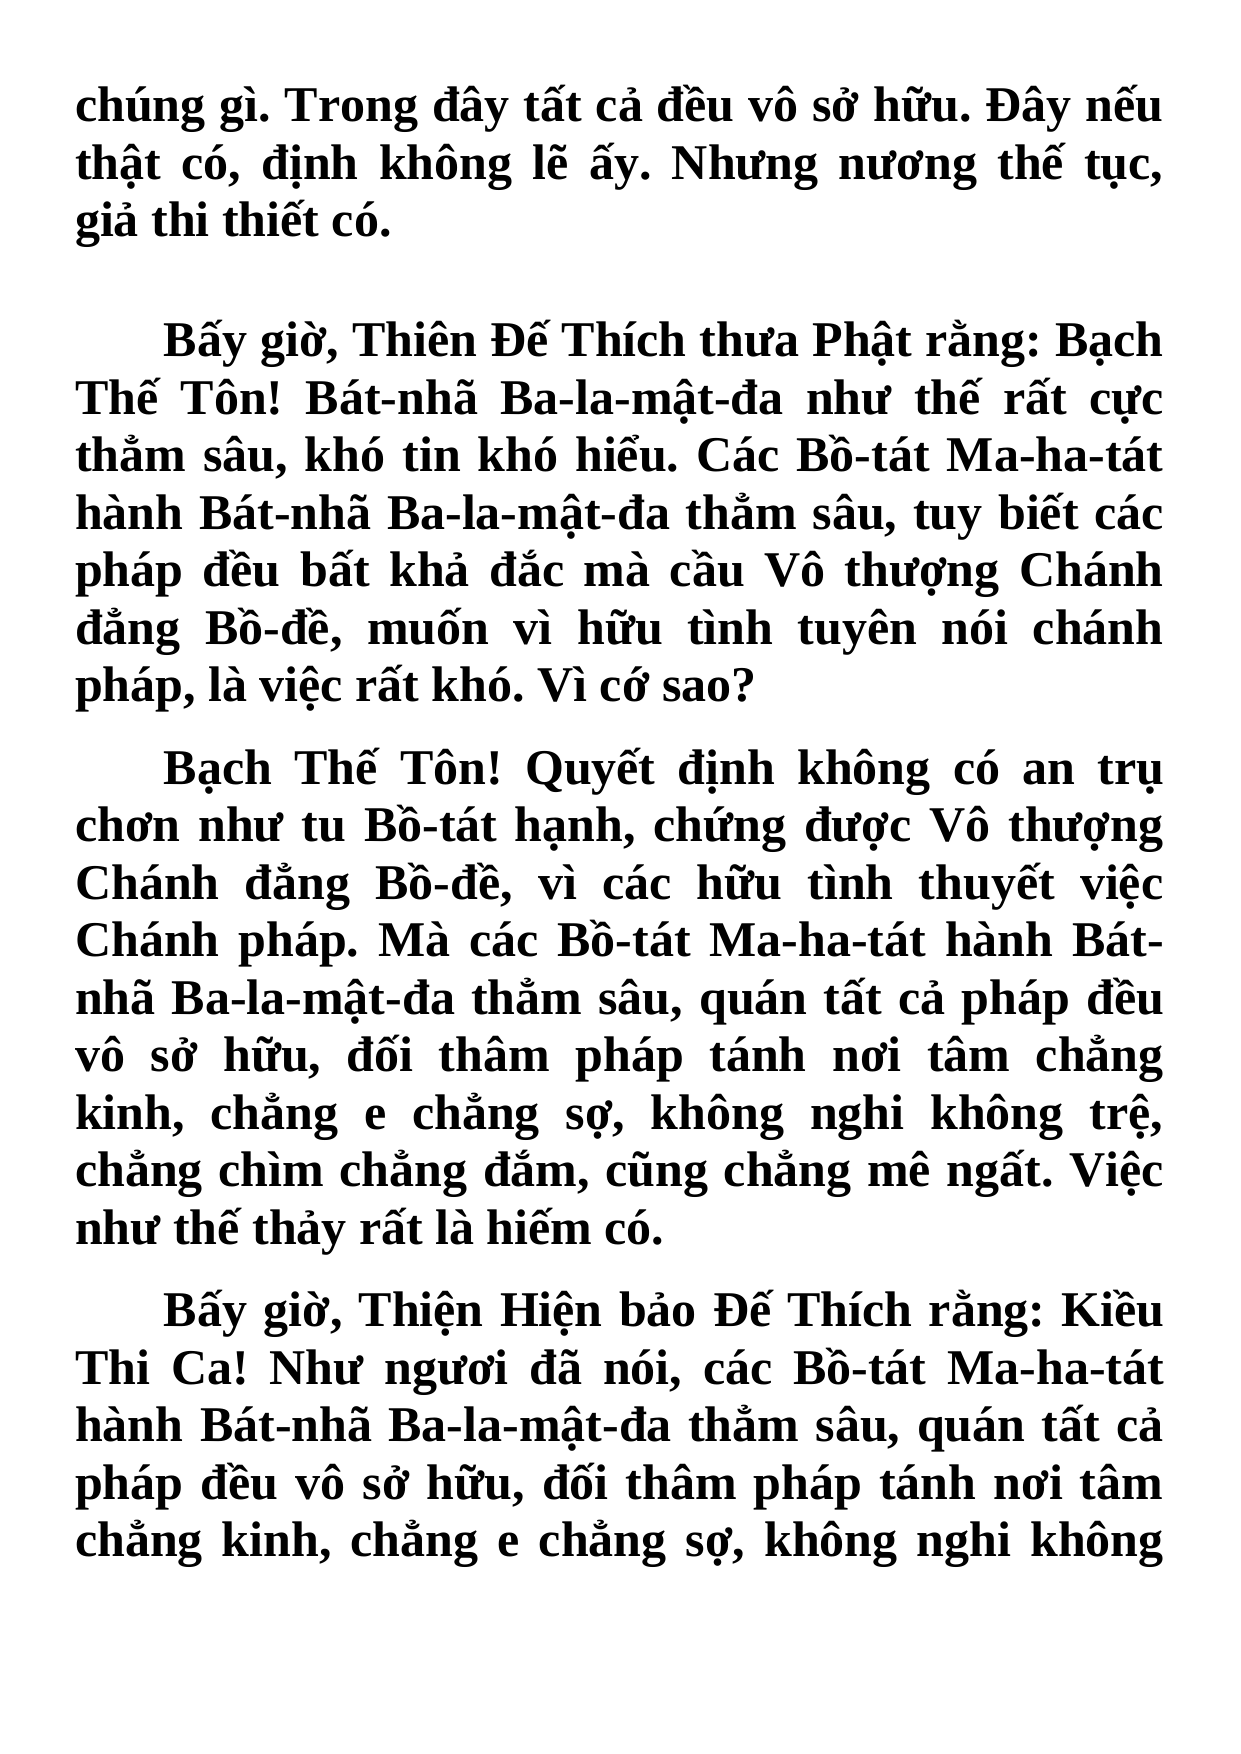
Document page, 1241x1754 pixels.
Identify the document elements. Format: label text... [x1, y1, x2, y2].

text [75, 1280, 1165, 1567]
text Bấy giờ, Thiên Đế Thích thưa Phật rằng: Bạch Thế Tôn! Bát-nhã Ba-la-mật-đa như thế rất cực thẳm sâu, khó tin khó hiểu. Các Bồ-tát Ma-ha-tát hành Bát-nhã Ba-la-mật-đa thẳm sâu, tuy biết các pháp đều bất khả đắc mà cầu Vô thượng Chánh đẳng Bồ-đề, muốn vì hữu tình tuyên nói chánh pháp, là việc rất khó. Vì cớ sao? [75, 310, 1165, 712]
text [75, 75, 1165, 247]
text Bạch Thế Tôn! Quyết định không có an trụ chơn như tu Bồ-tát hạnh, chứng được Vô thượng Chánh đẳng Bồ-đề, vì các hữu tình thuyết việc Chánh pháp. Mà các Bồ-tát Ma-ha-tát hành Bát-nhã Ba-la-mật-đa thẳm sâu, quán tất cả pháp đều vô sở hữu, đối thâm pháp tánh nơi tâm chẳng kinh, chẳng e chẳng sợ, không nghi không trệ, chẳng chìm chẳng đắm, cũng chẳng mê ngất. Việc như thế thảy rất là hiếm có. [75, 737, 1165, 1255]
